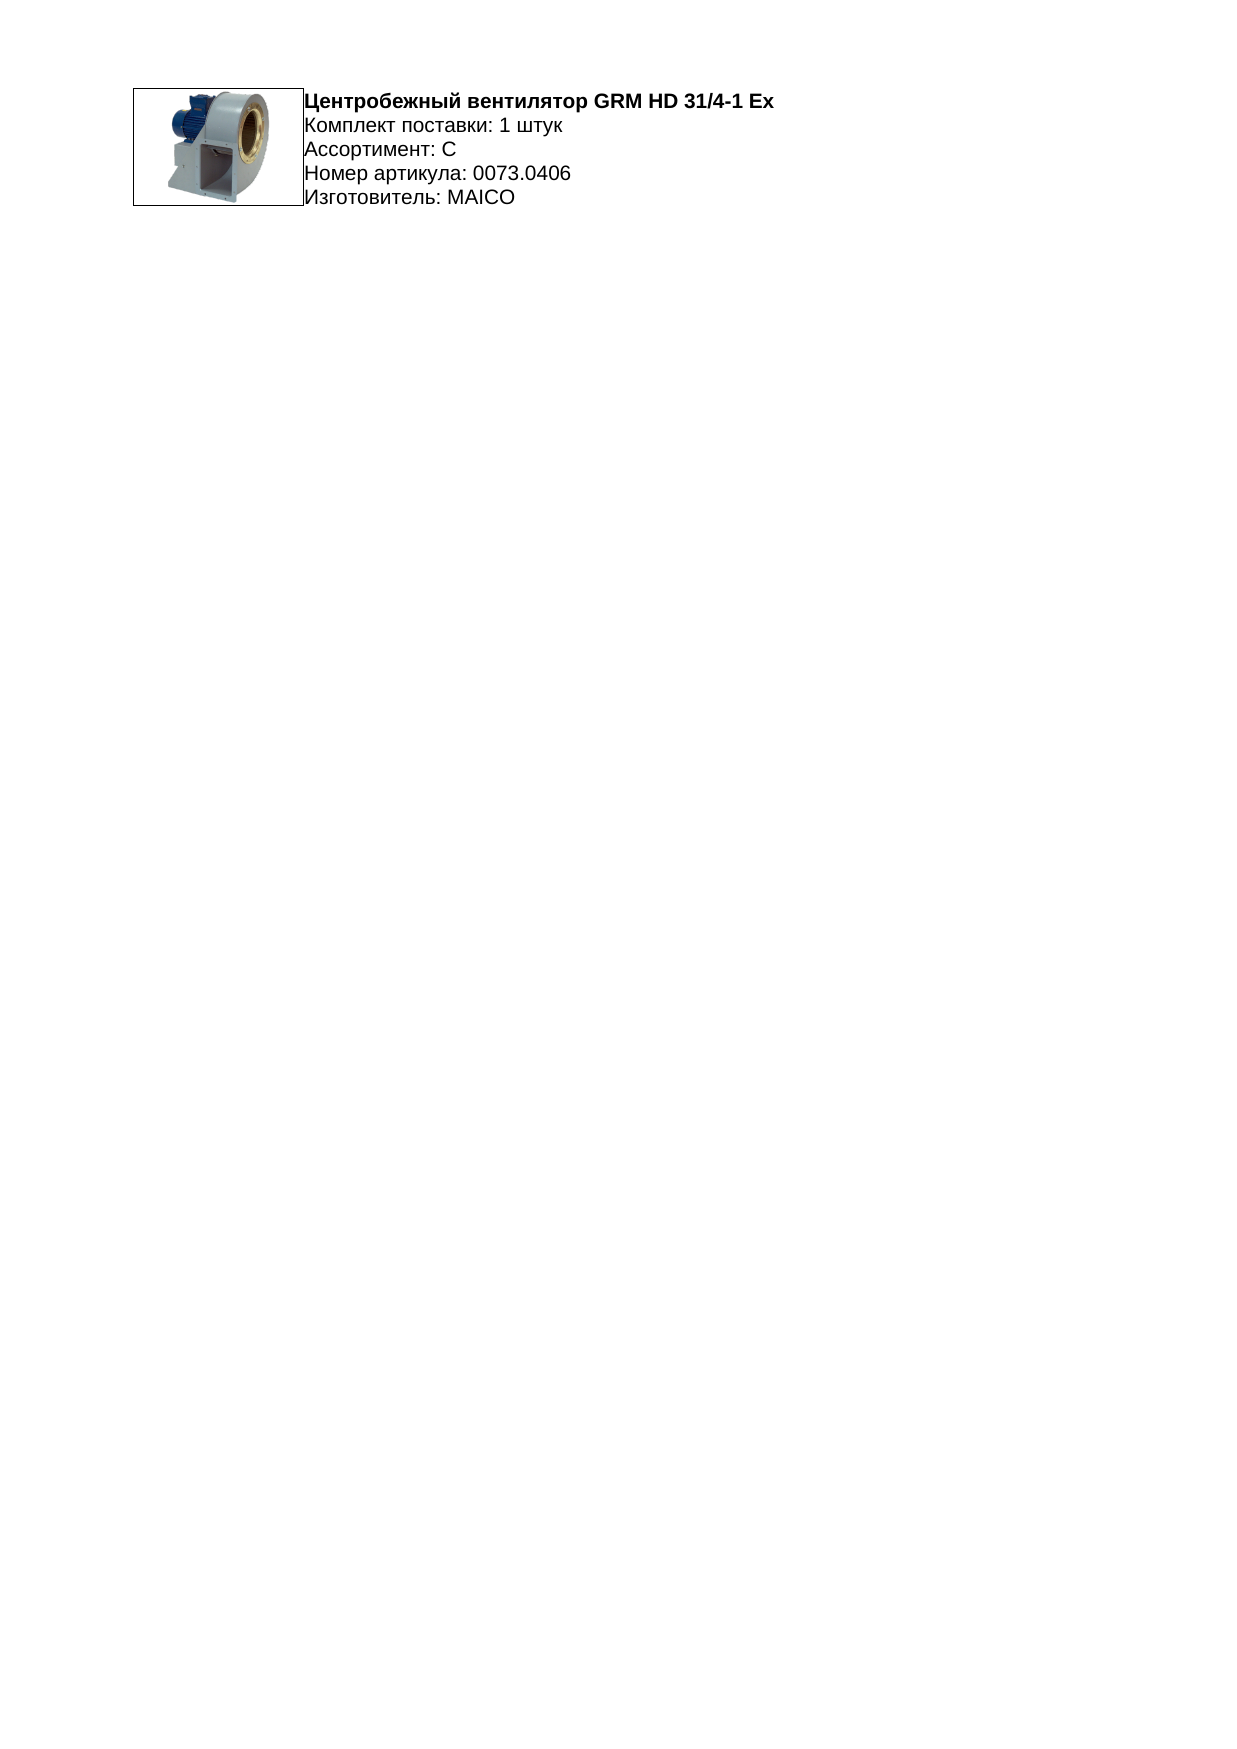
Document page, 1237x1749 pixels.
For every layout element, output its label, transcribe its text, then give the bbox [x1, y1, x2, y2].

picture [134, 89, 303, 205]
text Центробежный вентилятор GRM HD 31/4-1 ExКомплект поставки: 1 штукАссортимент: C Номер артикула: 0073.0406Изготовитель: MAICO [133, 89, 1148, 208]
